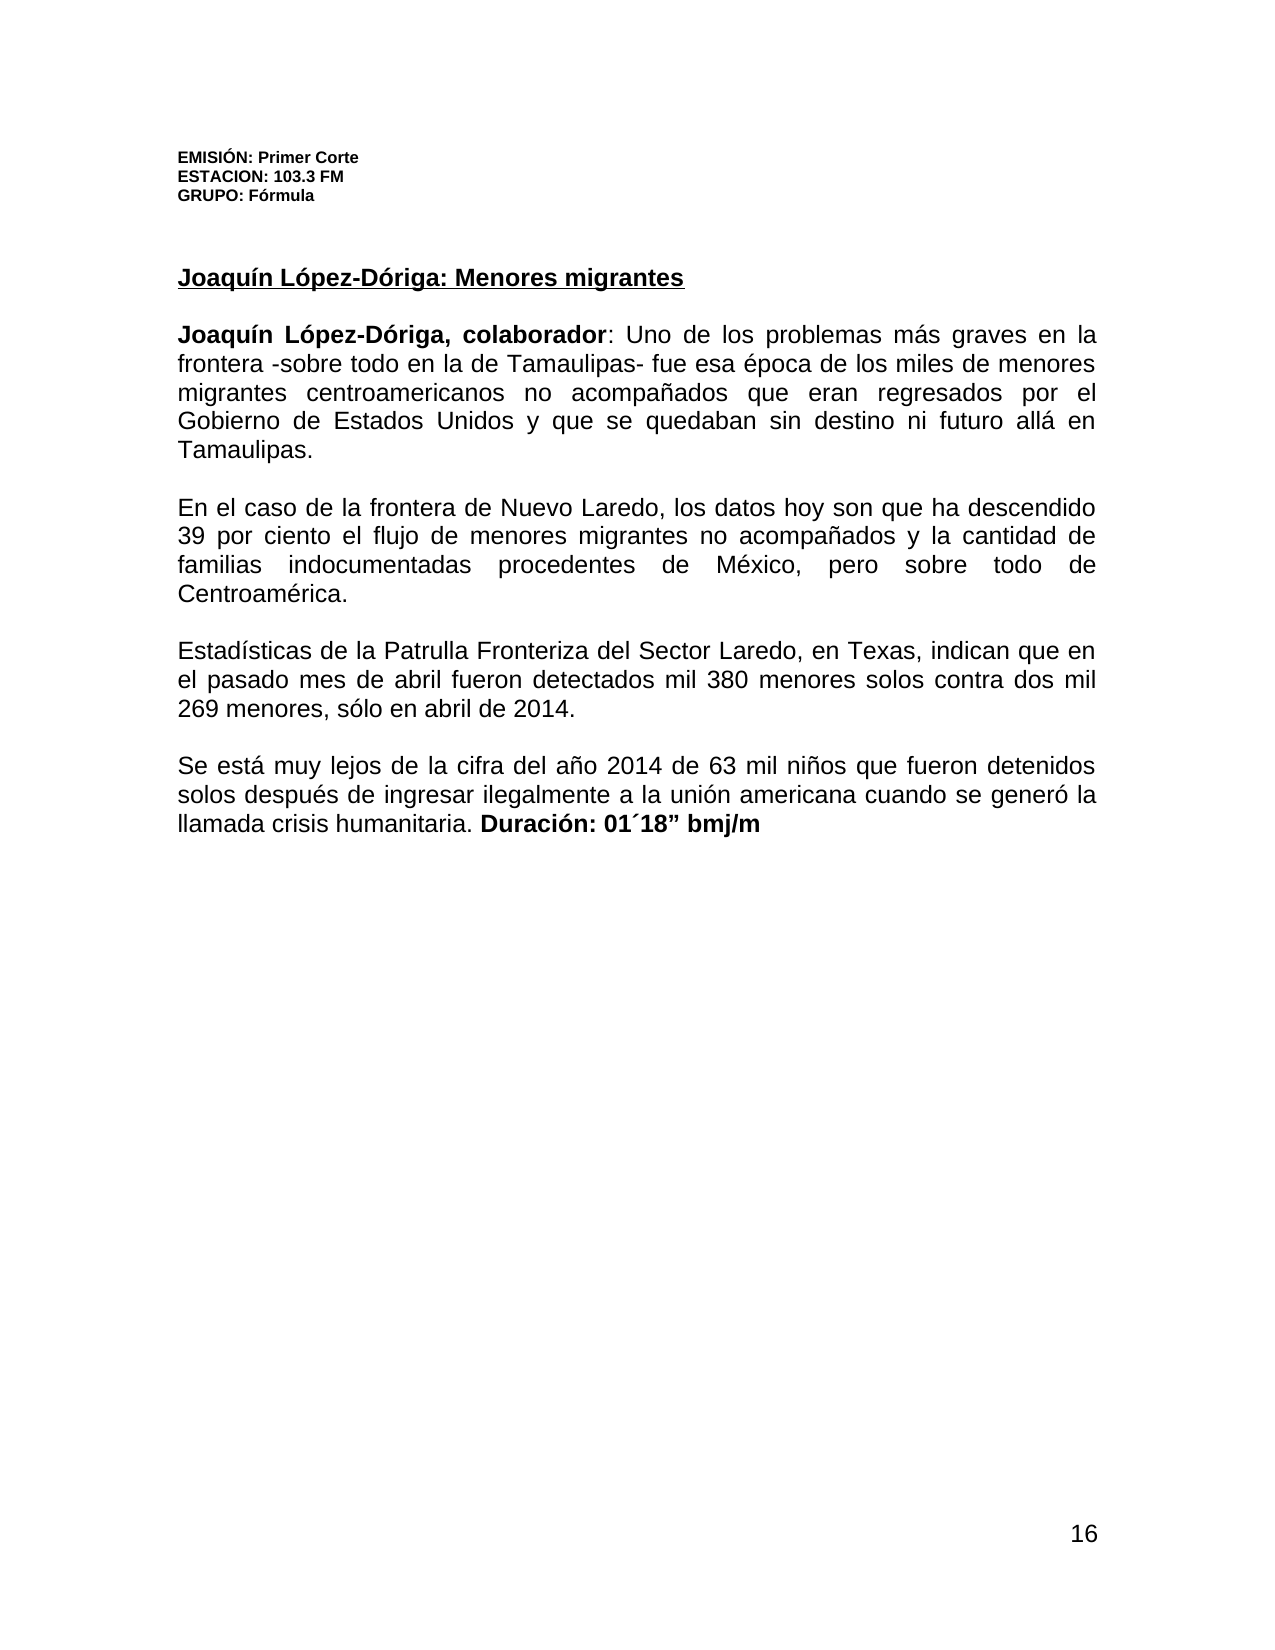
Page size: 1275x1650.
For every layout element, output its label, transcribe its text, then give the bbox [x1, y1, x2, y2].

text Estadísticas de la Patrulla Fronteriza del Sector Laredo, en Texas, indican que en el pasado mes de abril fueron detectados mil 380 menores solos contra dos mil 269 menores, sólo en abril de 2014. [177, 636, 1098, 723]
text En el caso de la frontera de Nuevo Laredo, los datos hoy son que ha descendido 39 por ciento el flujo de menores migrantes no acompañados y la cantidad de familias indocumentadas procedentes de México, pero sobre todo de Centroamérica. [177, 493, 1098, 608]
text EMISIÓN: Primer Corte [177, 148, 1098, 167]
text ESTACION: 103.3 FM [177, 167, 1098, 186]
text Joaquín López-Dóriga, colaborador: Uno de los problemas más graves en la frontera -sobre todo en la de Tamaulipas- fue esa época de los miles de menores migrantes centroamericanos no acompañados que eran regresados por el Gobierno de Estados Unidos y que se quedaban sin destino ni futuro allá en Tamaulipas. [177, 320, 1098, 464]
text GRUPO: Fórmula [177, 186, 1098, 205]
text Se está muy lejos de la cifra del año 2014 de 63 mil niños que fueron detenidos solos después de ingresar ilegalmente a la unión americana cuando se generó la llamada crisis humanitaria. Duración: 01´18” bmj/m [177, 751, 1098, 838]
text Joaquín López-Dóriga: Menores migrantes [177, 263, 1098, 291]
